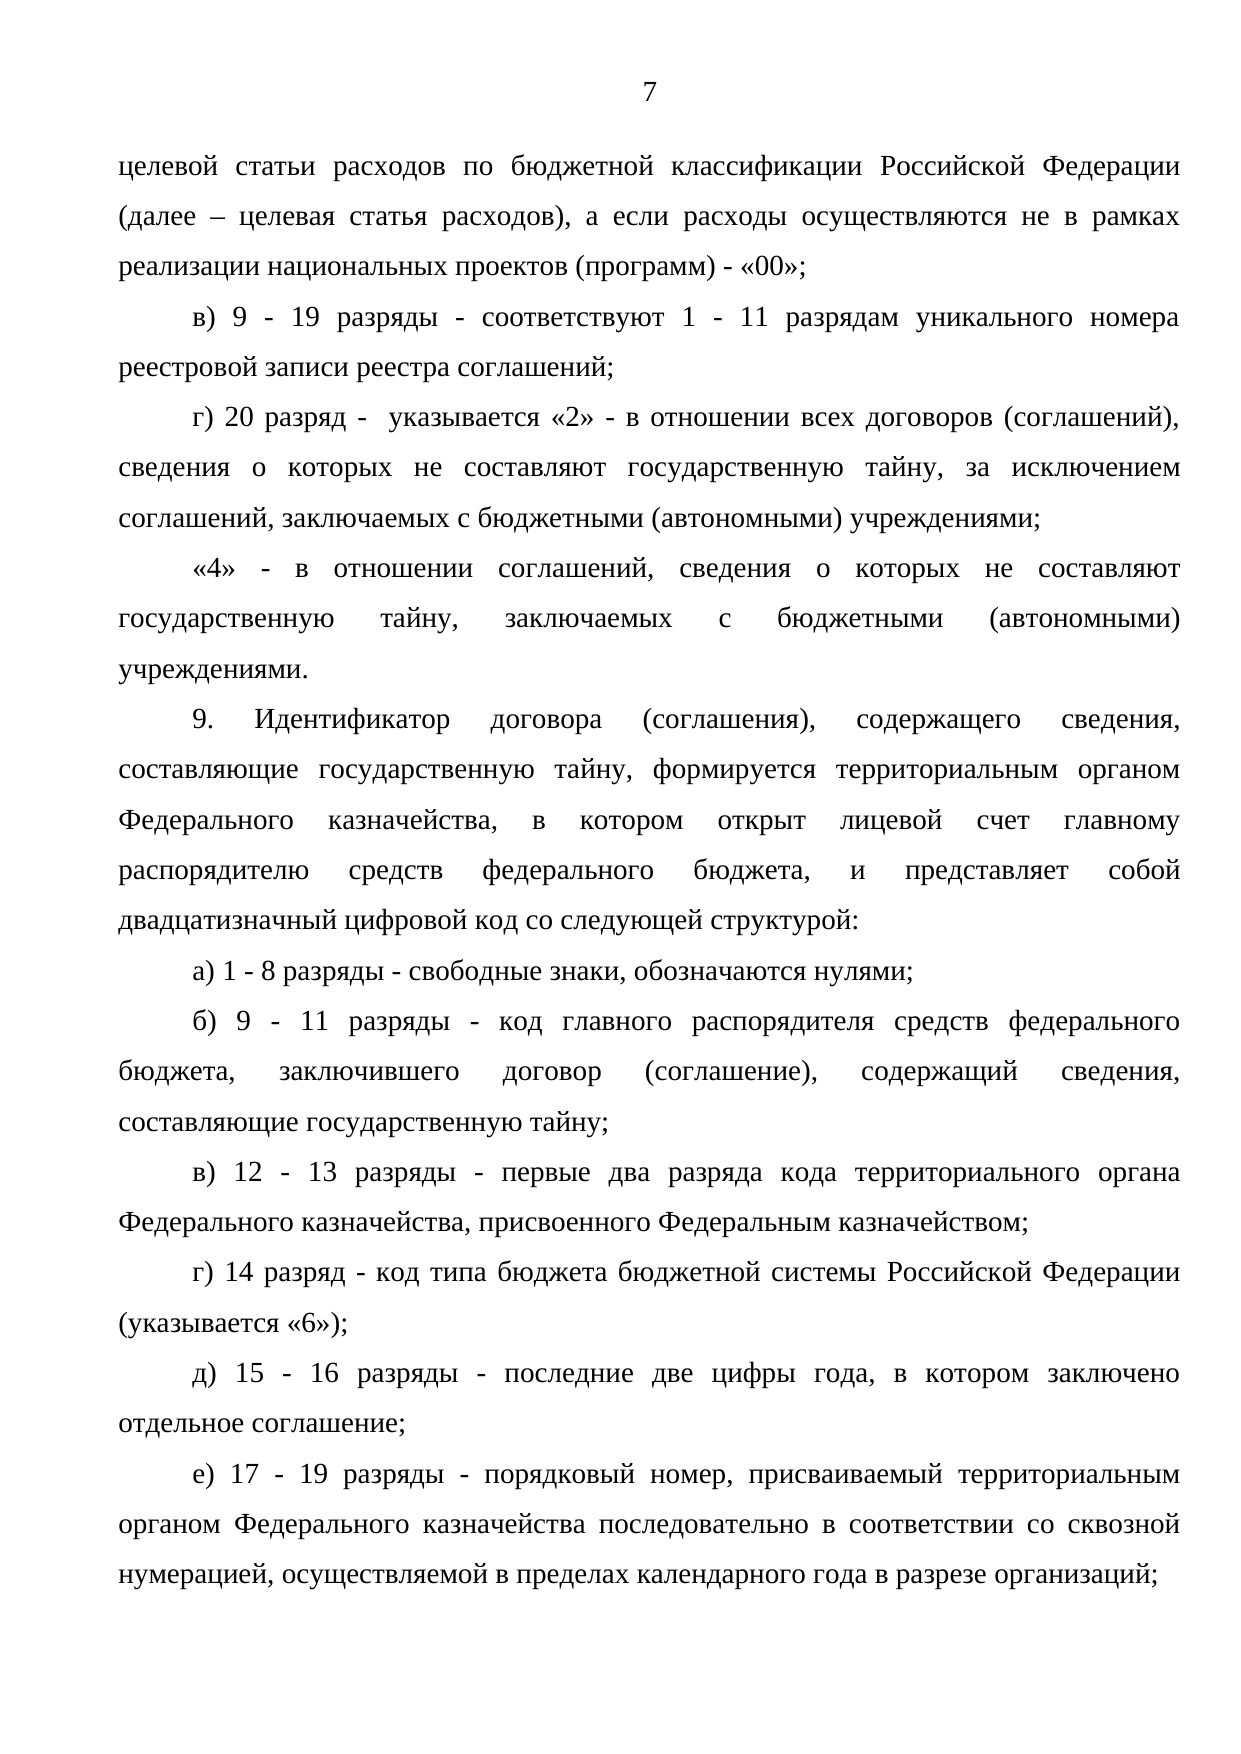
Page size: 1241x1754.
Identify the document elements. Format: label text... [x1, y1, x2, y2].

text г) 20 разряд - указывается «2» - в отношении всех договоров (соглашений), сведения о которых не составляют государственную тайну, за исключением соглашений, заключаемых с бюджетными (автономными) учреждениями; [118, 399, 1181, 533]
text б) 9 - 11 разряды - код главного распорядителя средств федерального бюджета, заключившего договор (соглашение), содержащий сведения, составляющие государственную тайну; [118, 1003, 1181, 1137]
text а) 1 - 8 разряды - свободные знаки, обозначаются нулями; [118, 953, 1181, 986]
text е) 17 - 19 разряды - порядковый номер, присваиваемый территориальным органом Федерального казначейства последовательно в соответствии со сквозной нумерацией, осуществляемой в пределах календарного года в разрезе организаций; [118, 1456, 1181, 1590]
text «4» - в отношении соглашений, сведения о которых не составляют государственную тайну, заключаемых с бюджетными (автономными) учреждениями. [118, 550, 1181, 684]
text в) 12 - 13 разряды - первые два разряда кода территориального органа Федерального казначейства, присвоенного Федеральным казначейством; [118, 1154, 1181, 1238]
text 9. Идентификатор договора (соглашения), содержащего сведения, составляющие государственную тайну, формируется территориальным органом Федерального казначейства, в котором открыт лицевой счет главному распорядителю средств федерального бюджета, и представляет собой двадцатизначный цифровой код со следующей структурой: [118, 701, 1181, 936]
text г) 14 разряд - код типа бюджета бюджетной системы Российской Федерации (указывается «6»); [118, 1254, 1181, 1338]
text в) 9 - 19 разряды - соответствуют 1 - 11 разрядам уникального номера реестровой записи реестра соглашений; [118, 299, 1181, 382]
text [118, 148, 1181, 282]
text д) 15 - 16 разряды - последние две цифры года, в котором заключено отдельное соглашение; [118, 1355, 1181, 1439]
